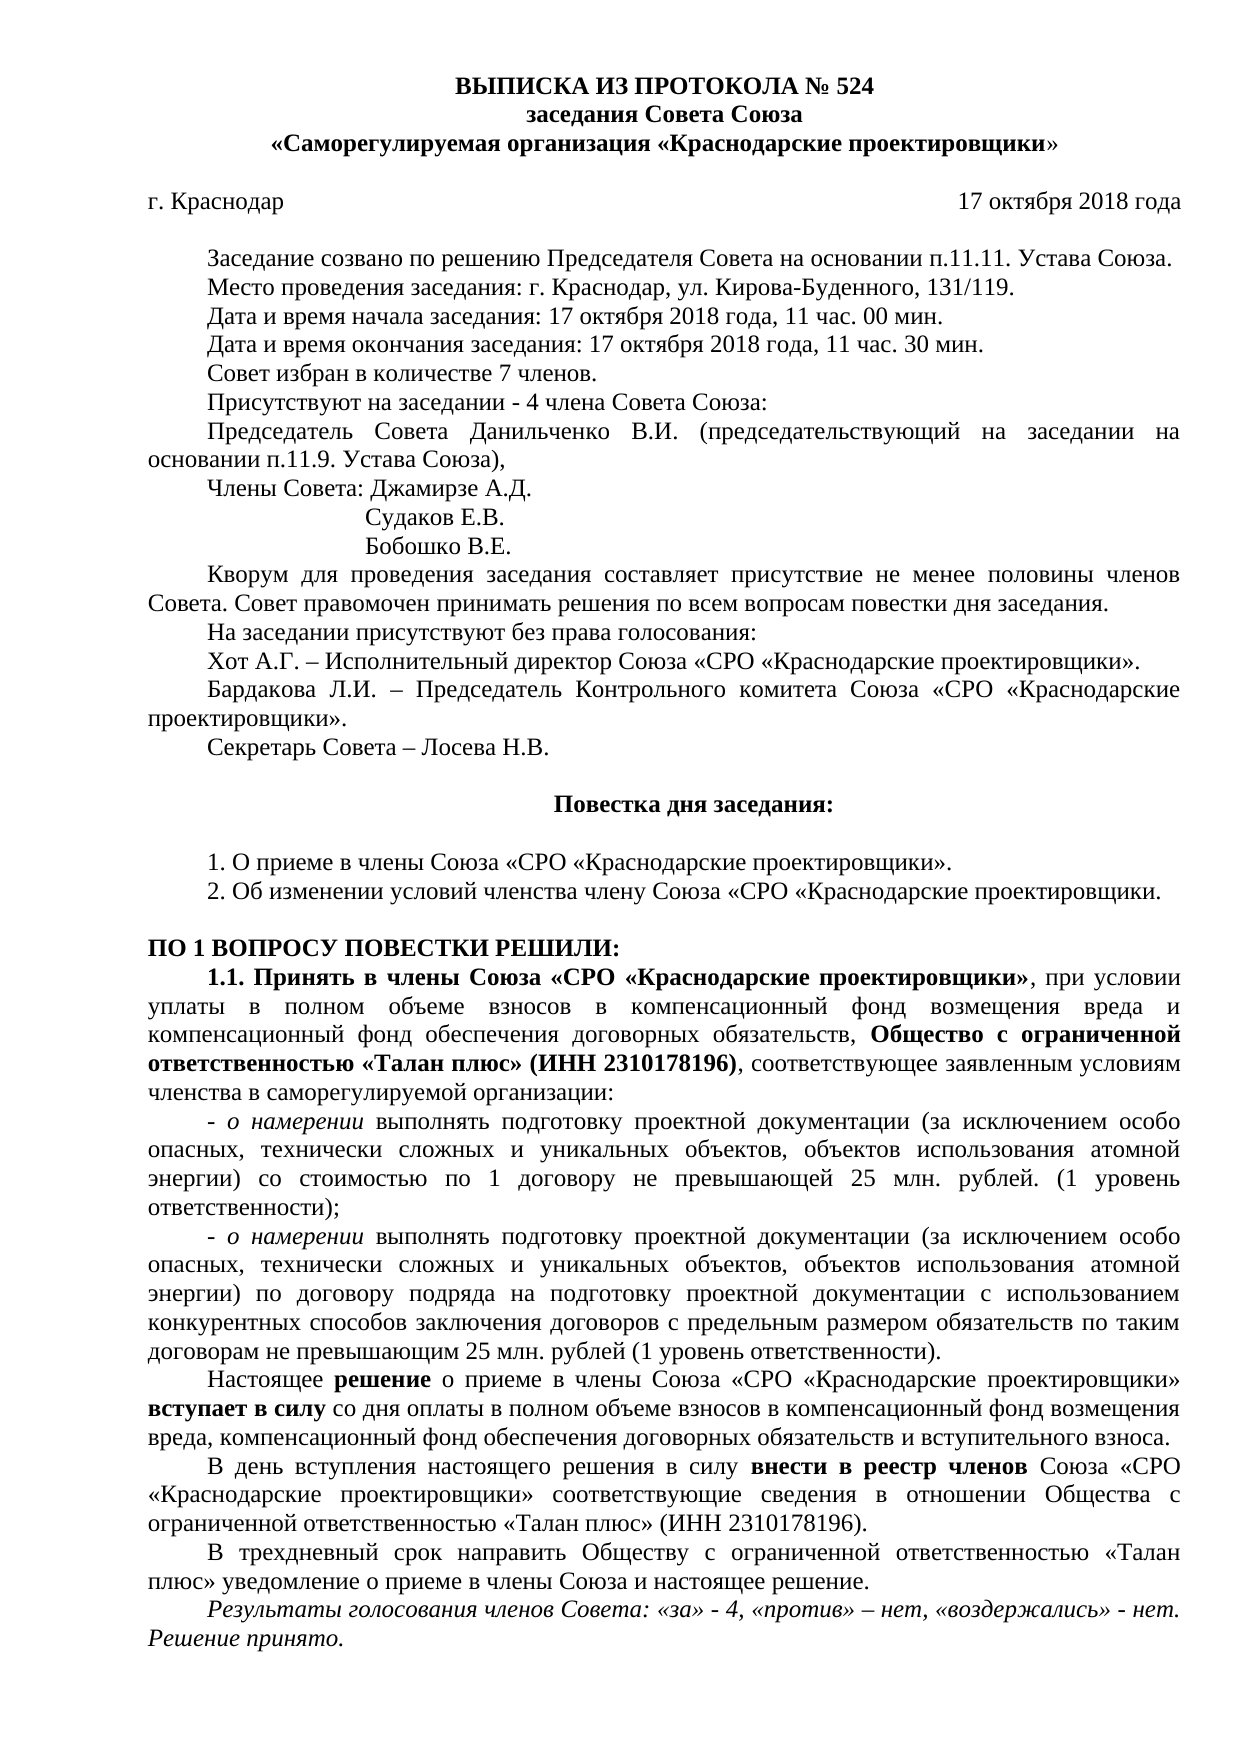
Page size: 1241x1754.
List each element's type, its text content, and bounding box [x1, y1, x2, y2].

text Место проведения заседания: г. Краснодар, ул. Кирова-Буденного, 131/119. [148, 272, 1181, 301]
text Кворум для проведения заседания составляет присутствие не менее половины членов Совета. Совет правомочен принимать решения по всем вопросам повестки дня заседания. [148, 559, 1181, 617]
text Секретарь Совета – Лосева Н.В. [148, 732, 1181, 761]
text По 1 вопросу повестки РЕШИЛИ: [148, 933, 1181, 962]
text Дата и время начала заседания: 17 октября 2018 года, 11 час. 00 мин. [148, 301, 1181, 329]
text Председатель Совета Данильченко В.И. (председательствующий на заседании на основании п.11.9. Устава Союза), [148, 416, 1181, 473]
text 1.1. Принять в члены Союза «СРО «Краснодарские проектировщики», при условии уплаты в полном объеме взносов в компенсационный фонд возмещения вреда и компенсационный фонд обеспечения договорных обязательств, Общество с ограниченной ответственностью «Талан плюс» (ИНН 2310178196), соответствующее заявленным условиям членства в саморегулируемой организации: [148, 962, 1181, 1106]
text Бобошко В.Е. [148, 531, 1181, 559]
text В день вступления настоящего решения в силу внести в реестр членов Союза «СРО «Краснодарские проектировщики» соответствующие сведения в отношении Общества с ограниченной ответственностью «Талан плюс» (ИНН 2310178196). [148, 1451, 1181, 1537]
text 2. Об изменении условий членства члену Союза «СРО «Краснодарские проектировщики. [148, 876, 1181, 904]
text Бардакова Л.И. – Председатель Контрольного комитета Союза «СРО «Краснодарские проектировщики». [148, 674, 1181, 732]
text Члены Совета: Джамирзе А.Д. [148, 473, 1181, 502]
text Хот А.Г. – Исполнительный директор Союза «СРО «Краснодарские проектировщики». [148, 646, 1181, 674]
text Результаты голосования членов Совета: «за» - 4, «против» – нет, «воздержались» - нет. Решение принято. [148, 1594, 1181, 1652]
text Повестка дня заседания: [148, 789, 1181, 818]
text Присутствуют на заседании - 4 члена Совета Союза: [148, 387, 1181, 416]
text На заседании присутствуют без права голосования: [148, 617, 1181, 646]
text Совет избран в количестве 7 членов. [148, 358, 1181, 387]
text Дата и время окончания заседания: 17 октября 2018 года, 11 час. 30 мин. [148, 329, 1181, 358]
text заседания Совета Союза [148, 99, 1181, 128]
text «Саморегулируемая организация «Краснодарские проектировщики» [148, 128, 1181, 157]
text - о намерении выполнять подготовку проектной документации (за исключением особо опасных, технически сложных и уникальных объектов, объектов использования атомной энергии) со стоимостью по 1 договору не превышающей 25 млн. рублей. (1 уровень ответственности); [148, 1106, 1181, 1221]
text Настоящее решение о приеме в члены Союза «СРО «Краснодарские проектировщики» вступает в силу со дня оплаты в полном объеме взносов в компенсационный фонд возмещения вреда, компенсационный фонд обеспечения договорных обязательств и вступительного взноса. [148, 1364, 1181, 1451]
text Заседание созвано по решению Председателя Совета на основании п.11.11. Устава Союза. [148, 243, 1181, 272]
text 1. О приеме в члены Союза «СРО «Краснодарские проектировщики». [148, 847, 1181, 876]
text Судаков Е.В. [148, 502, 1181, 531]
text ВЫПИСКА ИЗ ПРОТОКОЛА № 524 [148, 71, 1181, 99]
text - о намерении выполнять подготовку проектной документации (за исключением особо опасных, технически сложных и уникальных объектов, объектов использования атомной энергии) по договору подряда на подготовку проектной документации с использованием конкурентных способов заключения договоров с предельным размером обязательств по таким договорам не превышающим 25 млн. рублей (1 уровень ответственности). [148, 1221, 1181, 1364]
text В трехдневный срок направить Обществу с ограниченной ответственностью «Талан плюс» уведомление о приеме в члены Союза и настоящее решение. [148, 1537, 1181, 1594]
text г. Краснодар 17 октября 2018 года [148, 186, 1181, 214]
